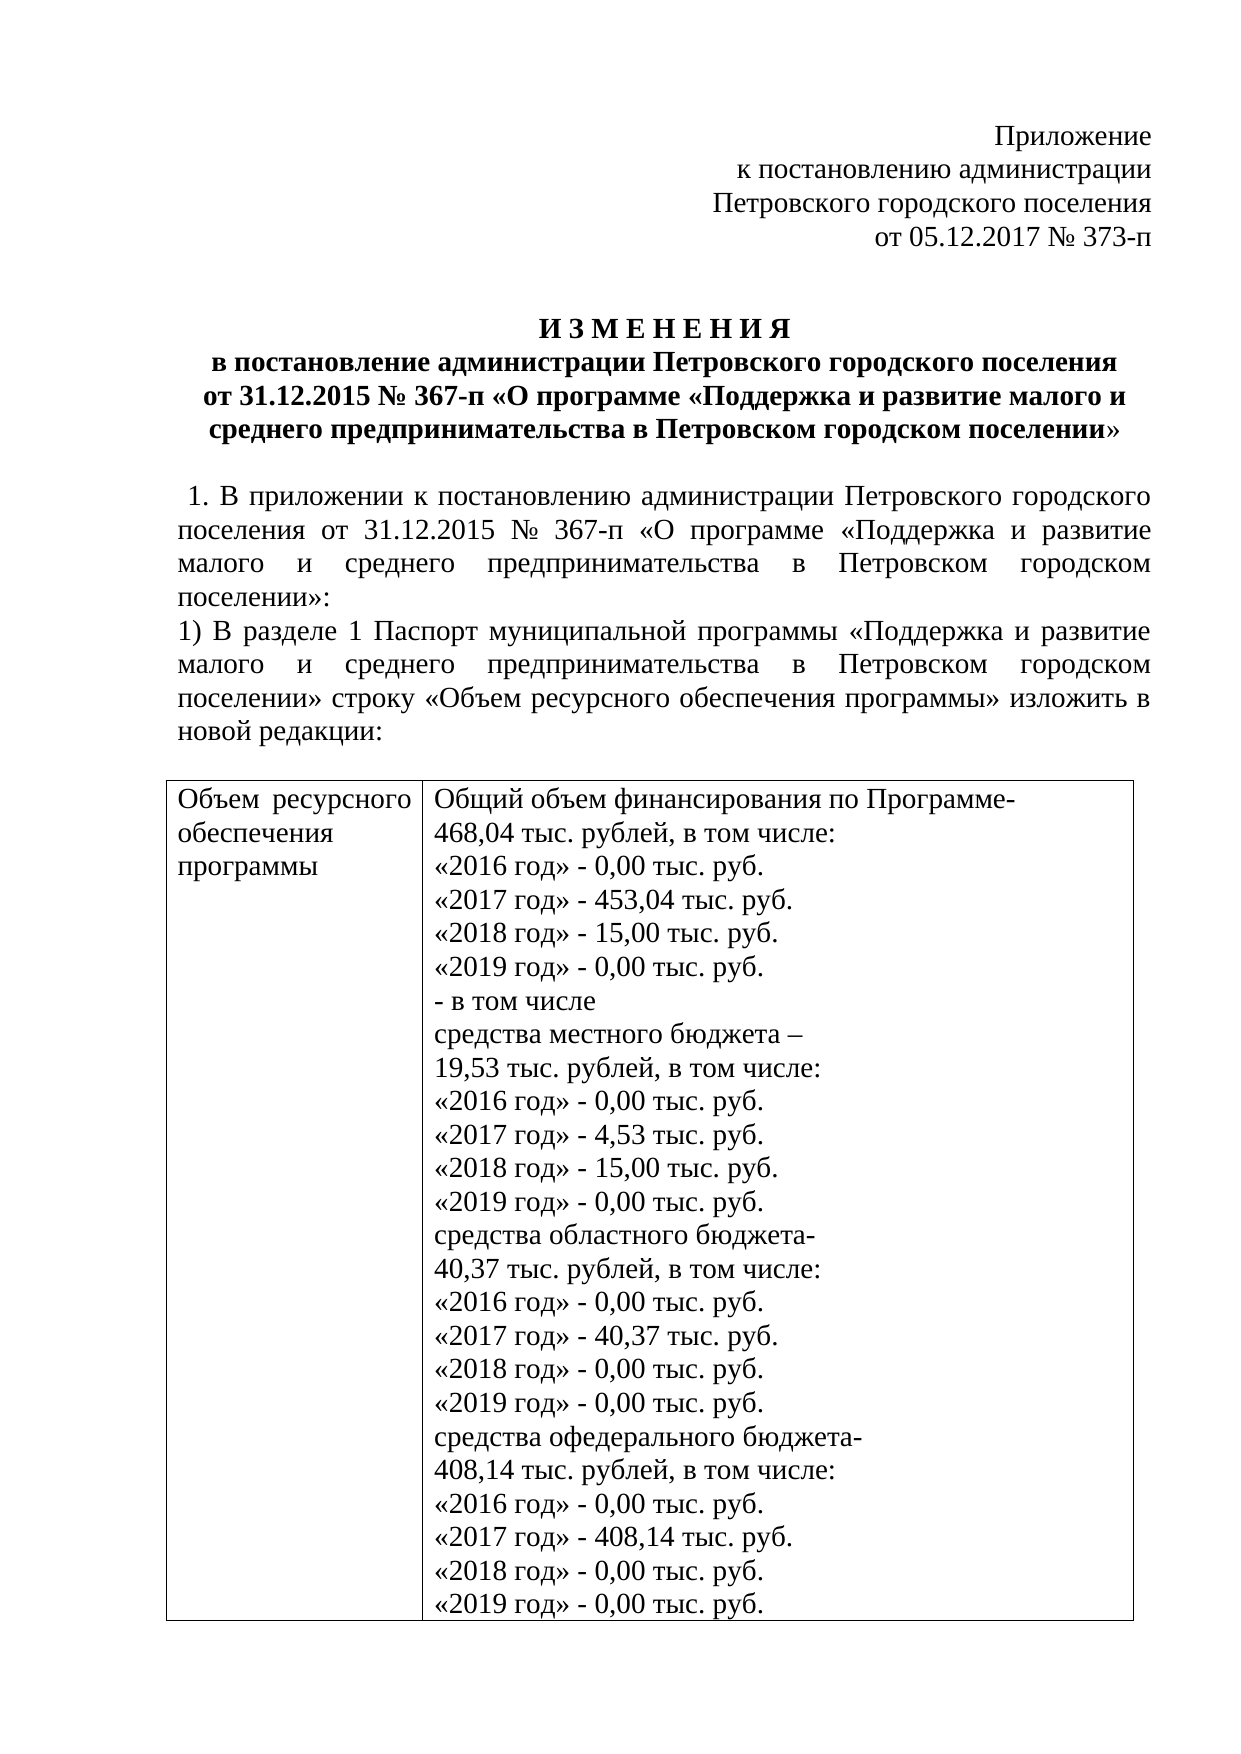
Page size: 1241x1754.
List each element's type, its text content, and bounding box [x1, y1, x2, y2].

text в постановление администрации Петровского городского поселения [177, 344, 1152, 378]
text от 31.12.2015 № 367-п «О программе «Поддержка и развитие малого и среднего предпринимательства в Петровском городском поселении» [177, 378, 1152, 445]
text И З М Е Н Е Н И Я [177, 311, 1152, 344]
text Петровского городского поселения [177, 185, 1152, 219]
text 1. В приложении к постановлению администрации Петровского городского поселения от 31.12.2015 № 367-п «О программе «Поддержка и развитие малого и среднего предпринимательства в Петровском городском поселении»: [177, 478, 1152, 613]
table_header Объем ресурсного обеспечения программы [167, 781, 422, 1620]
text Приложение [177, 118, 1152, 152]
table_header Общий объем финансирования по Программе- 468,04 тыс. рублей, в том числе: «2016 год» - 0,00 тыс. руб. «2017 год» - 453,04 тыс. руб. «2018 год» - 15,00 тыс. руб. «2019 год» - 0,00 тыс. руб. - в том числе средства местного бюджета – 19,53 тыс. рублей, в том числе: «2016 год» - 0,00 тыс. руб. «2017 год» - 4,53 тыс. руб. «2018 год» - 15,00 тыс. руб. «2019 год» - 0,00 тыс. руб. средства областного бюджета- 40,37 тыс. рублей, в том числе: «2016 год» - 0,00 тыс. руб. «2017 год» - 40,37 тыс. руб. «2018 год» - 0,00 тыс. руб. «2019 год» - 0,00 тыс. руб. средства офедерального бюджета- 408,14 тыс. рублей, в том числе: «2016 год» - 0,00 тыс. руб. «2017 год» - 408,14 тыс. руб. «2018 год» - 0,00 тыс. руб. «2019 год» - 0,00 тыс. руб. [423, 781, 1133, 1620]
text от 05.12.2017 № 373-п [177, 219, 1152, 252]
text 1) В разделе 1 Паспорт муниципальной программы «Поддержка и развитие малого и среднего предпринимательства в Петровском городском поселении» строку «Объем ресурсного обеспечения программы» изложить в новой редакции: [177, 613, 1152, 747]
text к постановлению администрации [177, 152, 1152, 185]
